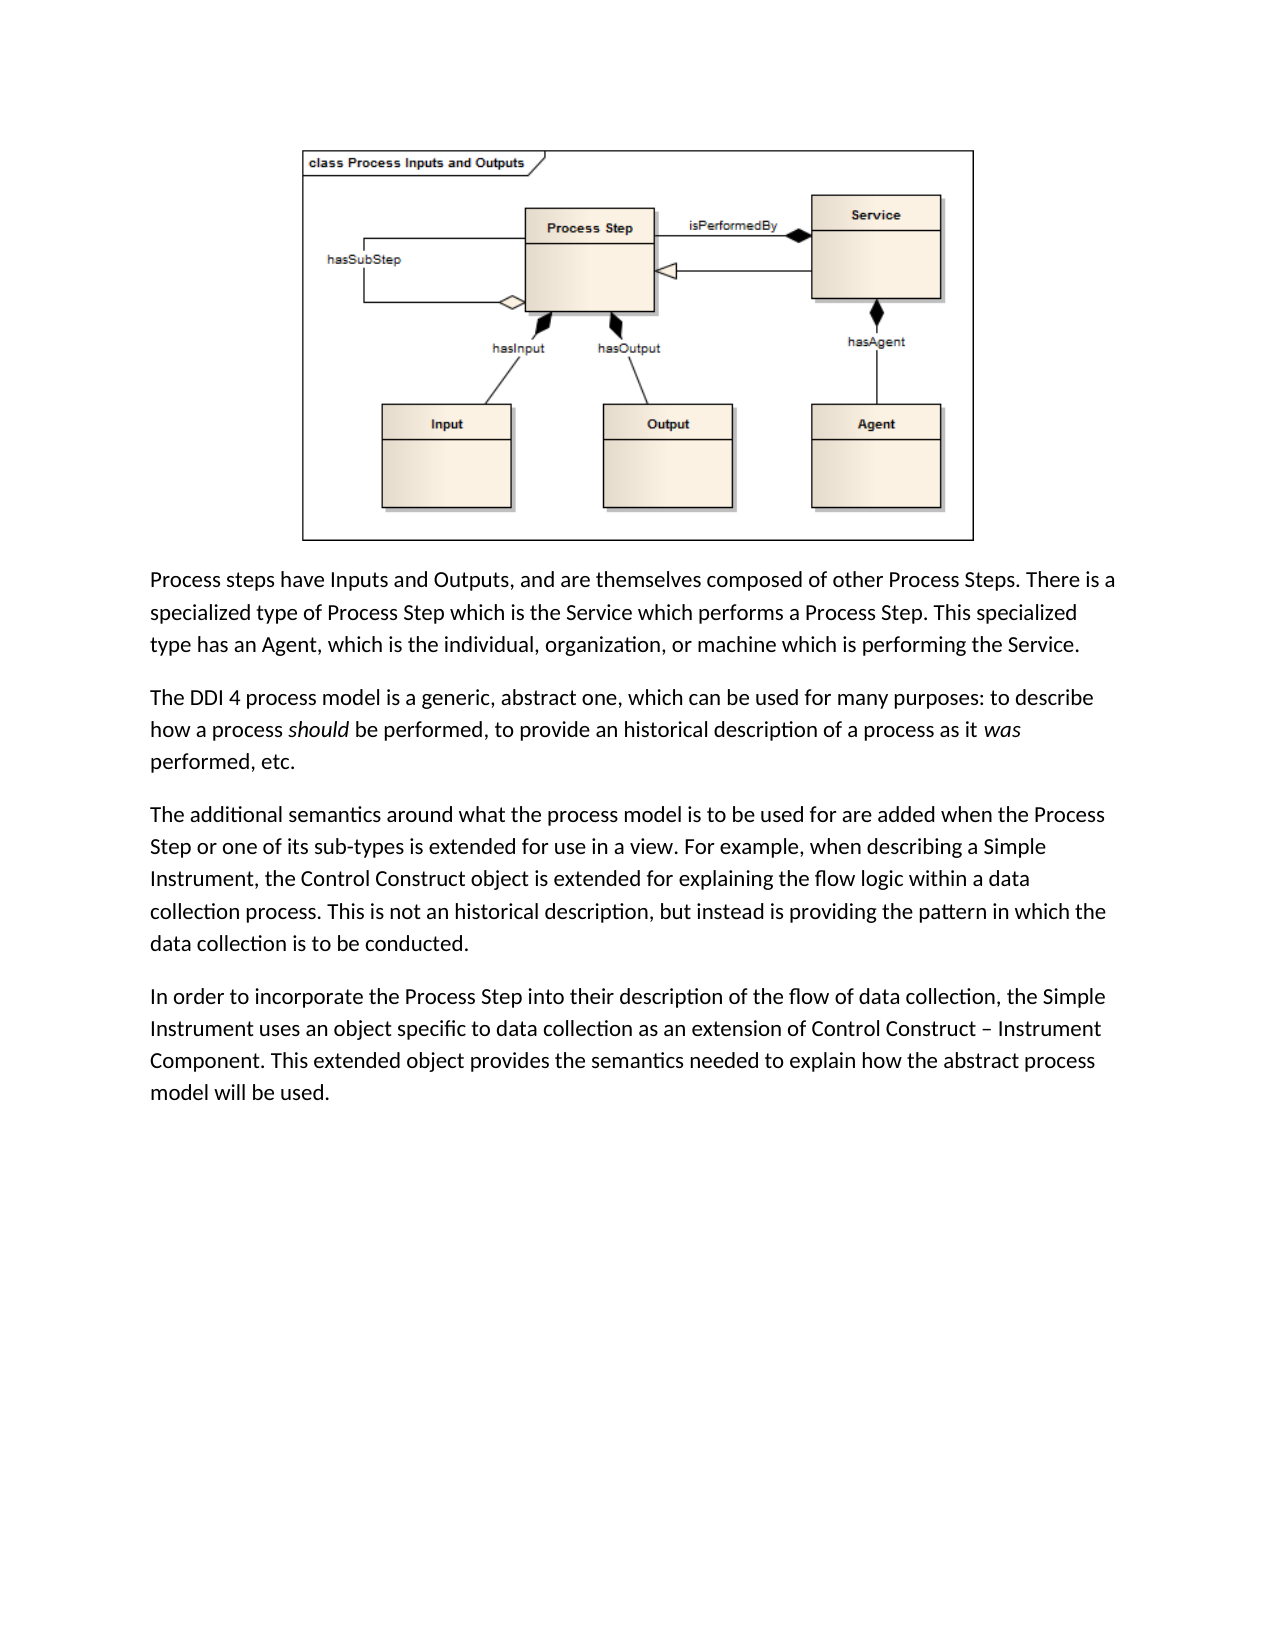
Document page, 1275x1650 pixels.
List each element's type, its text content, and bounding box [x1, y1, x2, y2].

picture [301, 150, 974, 541]
text The DDI 4 process model is a generic, abstract one, which can be used for many purposes: to describe how a process should be performed, to provide an historical description of a process as it was performed, etc. [150, 683, 1125, 775]
text In order to incorporate the Process Step into their description of the flow of data collection, the Simple Instrument uses an object specific to data collection as an extension of Control Construct – Instrument Component. This extended object provides the semantics needed to explain how the abstract process model will be used. [150, 982, 1125, 1107]
text The additional semantics around what the process model is to be used for are added when the Process Step or one of its sub-types is extended for use in a view. For example, when describing a Simple Instrument, the Control Construct object is extended for explaining the flow logic within a data collection process. This is not an historical description, but instead is providing the pattern in which the data collection is to be conducted. [150, 800, 1125, 957]
text Process steps have Inputs and Outputs, and are themselves composed of other Process Steps. There is a specialized type of Process Step which is the Service which performs a Process Step. This specialized type has an Agent, which is the individual, organization, or machine which is performing the Service. [150, 565, 1125, 658]
